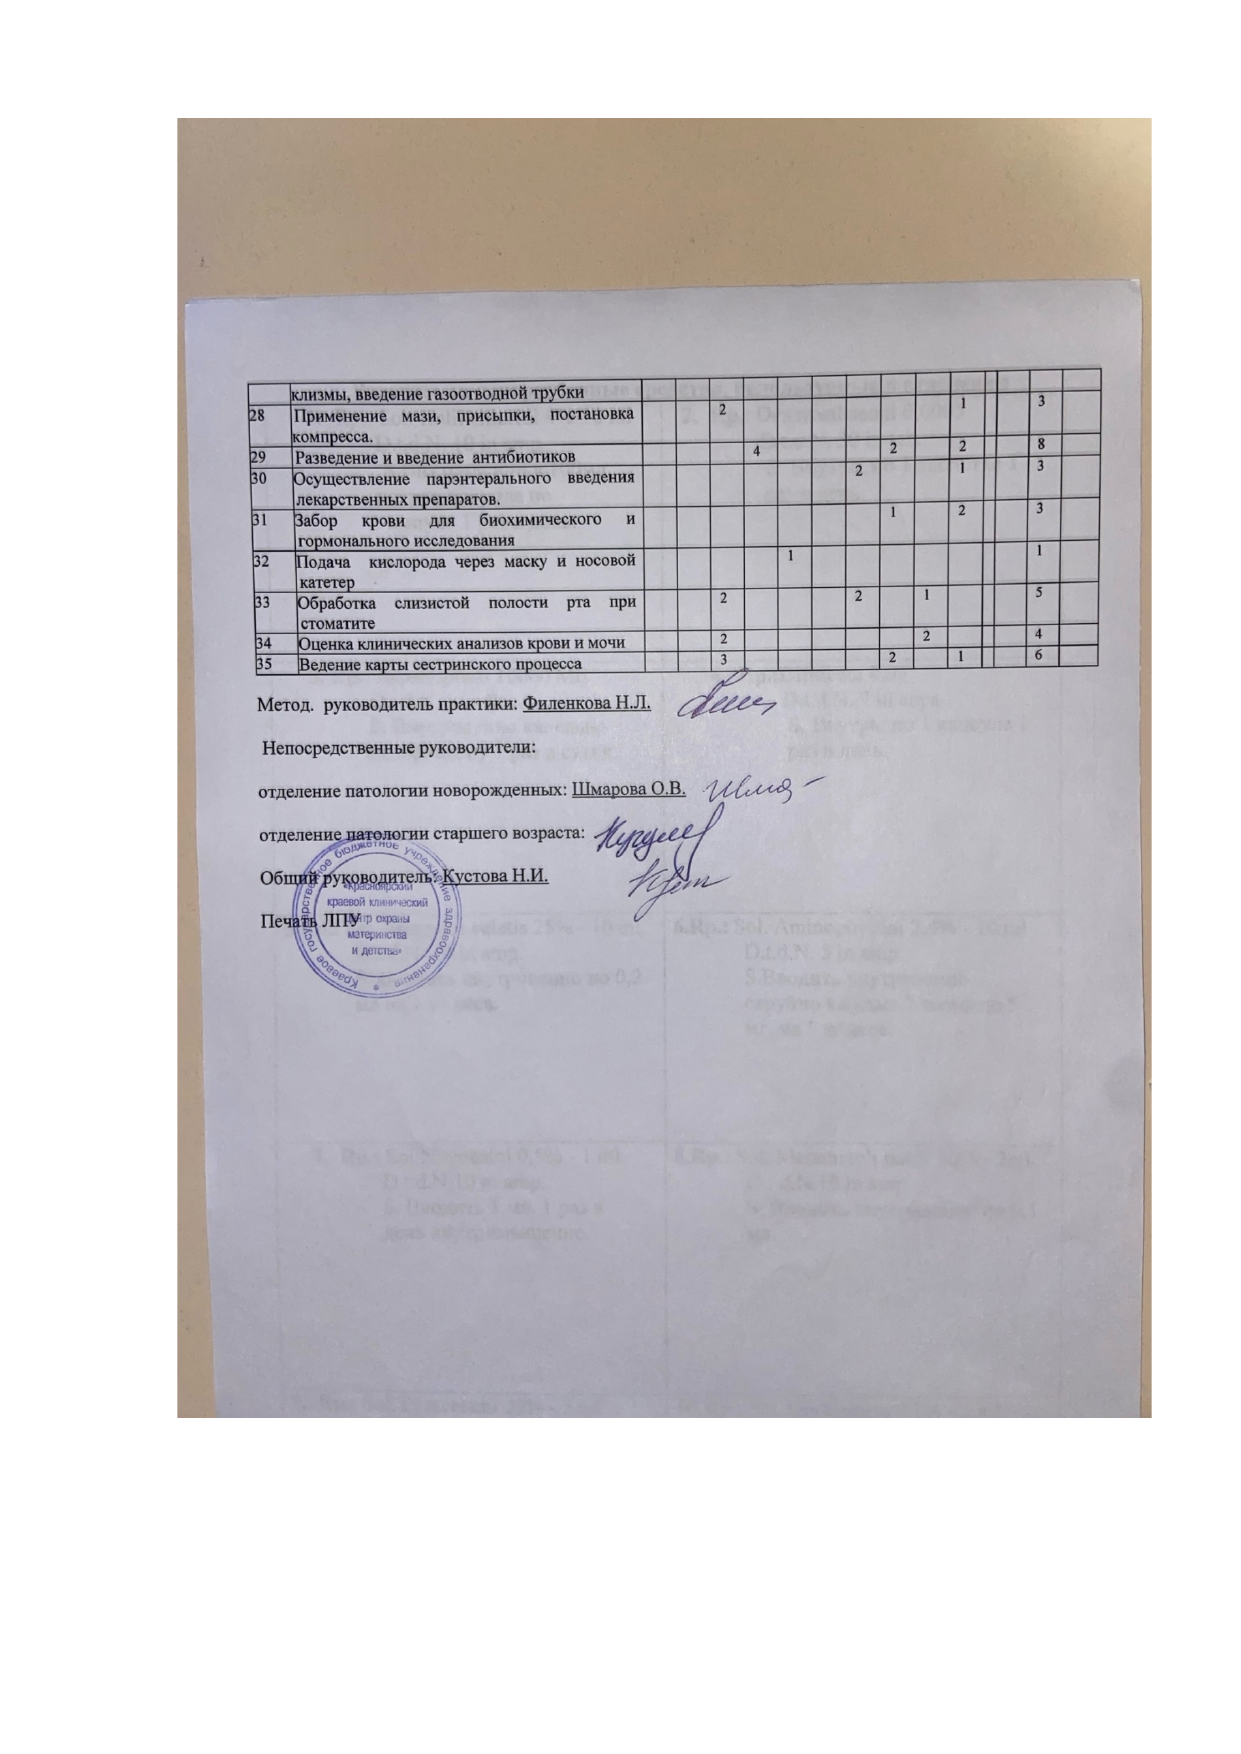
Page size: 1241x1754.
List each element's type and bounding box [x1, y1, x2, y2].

picture [177, 118, 1152, 1418]
